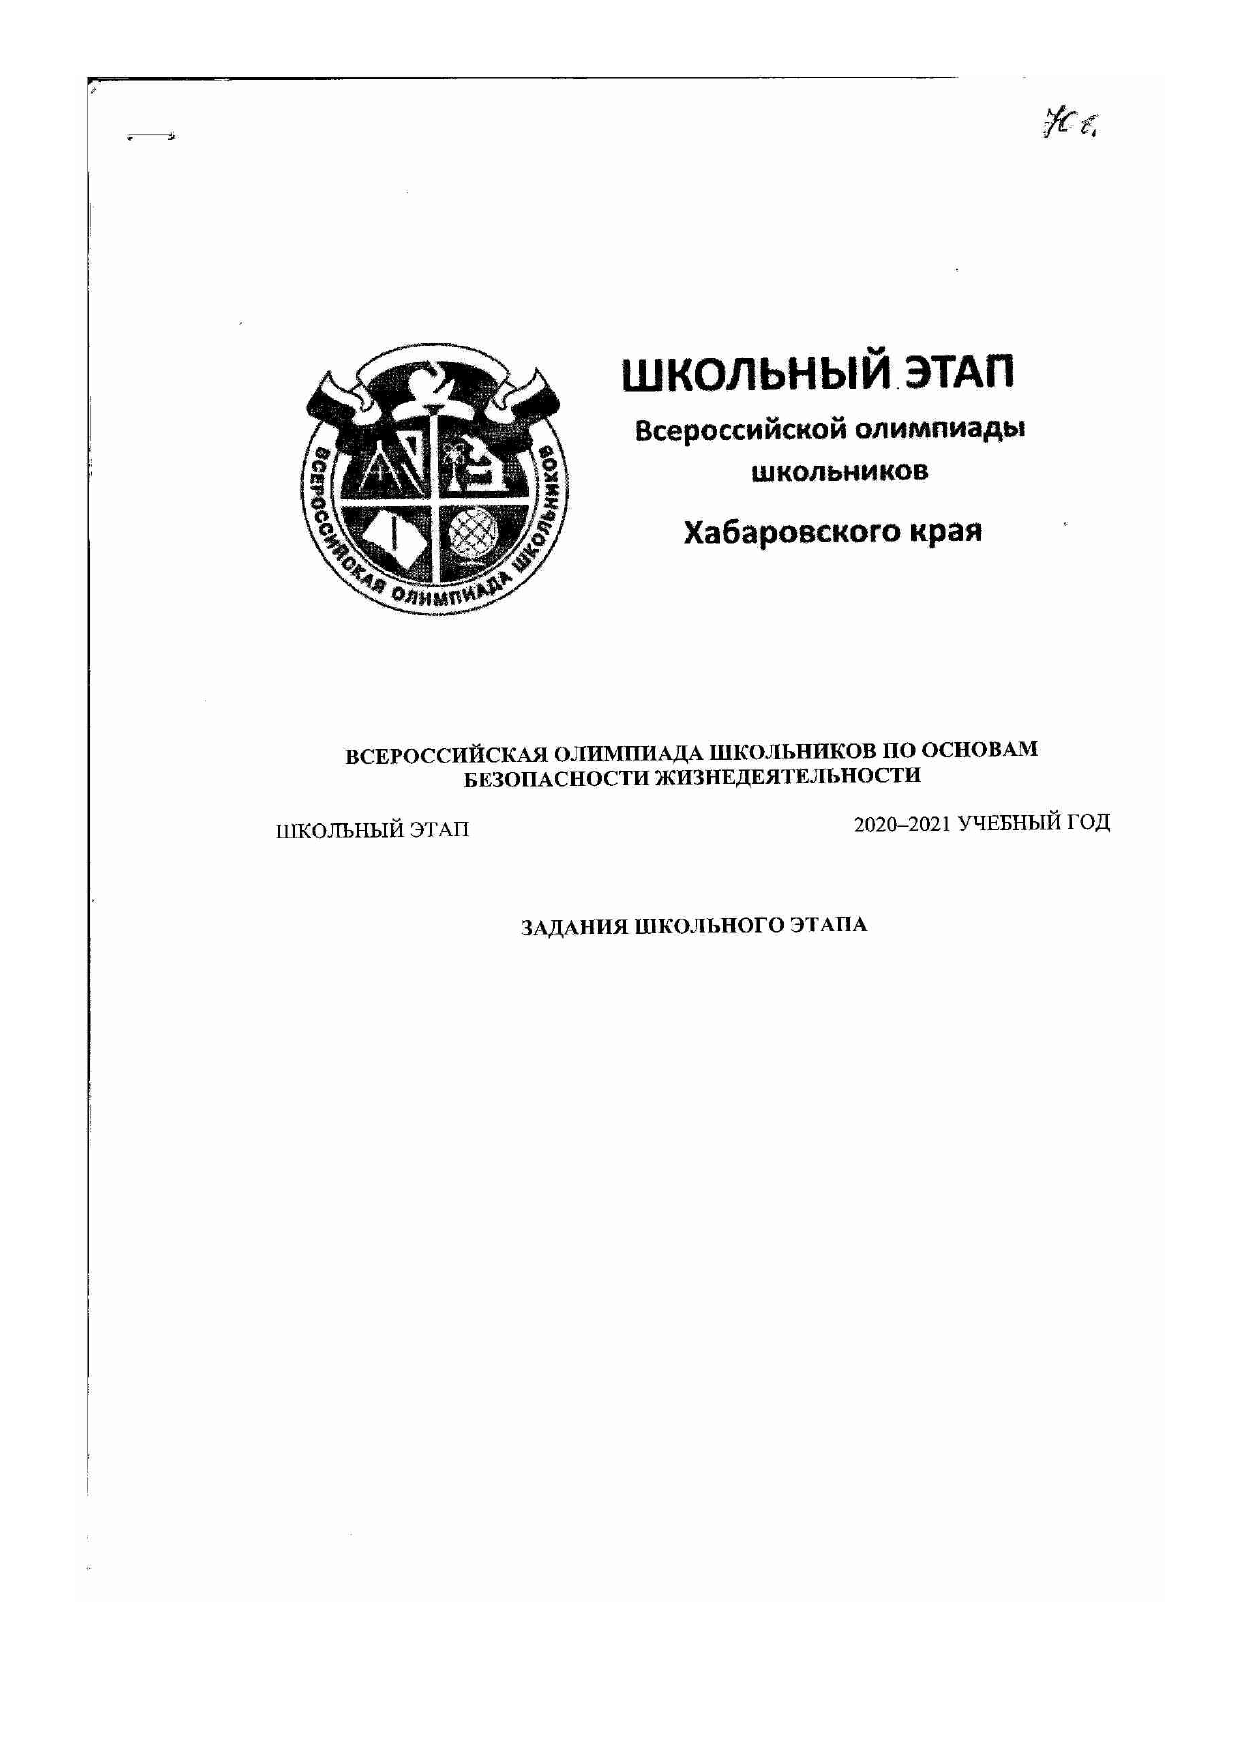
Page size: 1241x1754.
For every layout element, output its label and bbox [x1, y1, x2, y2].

picture [75, 75, 1166, 1602]
